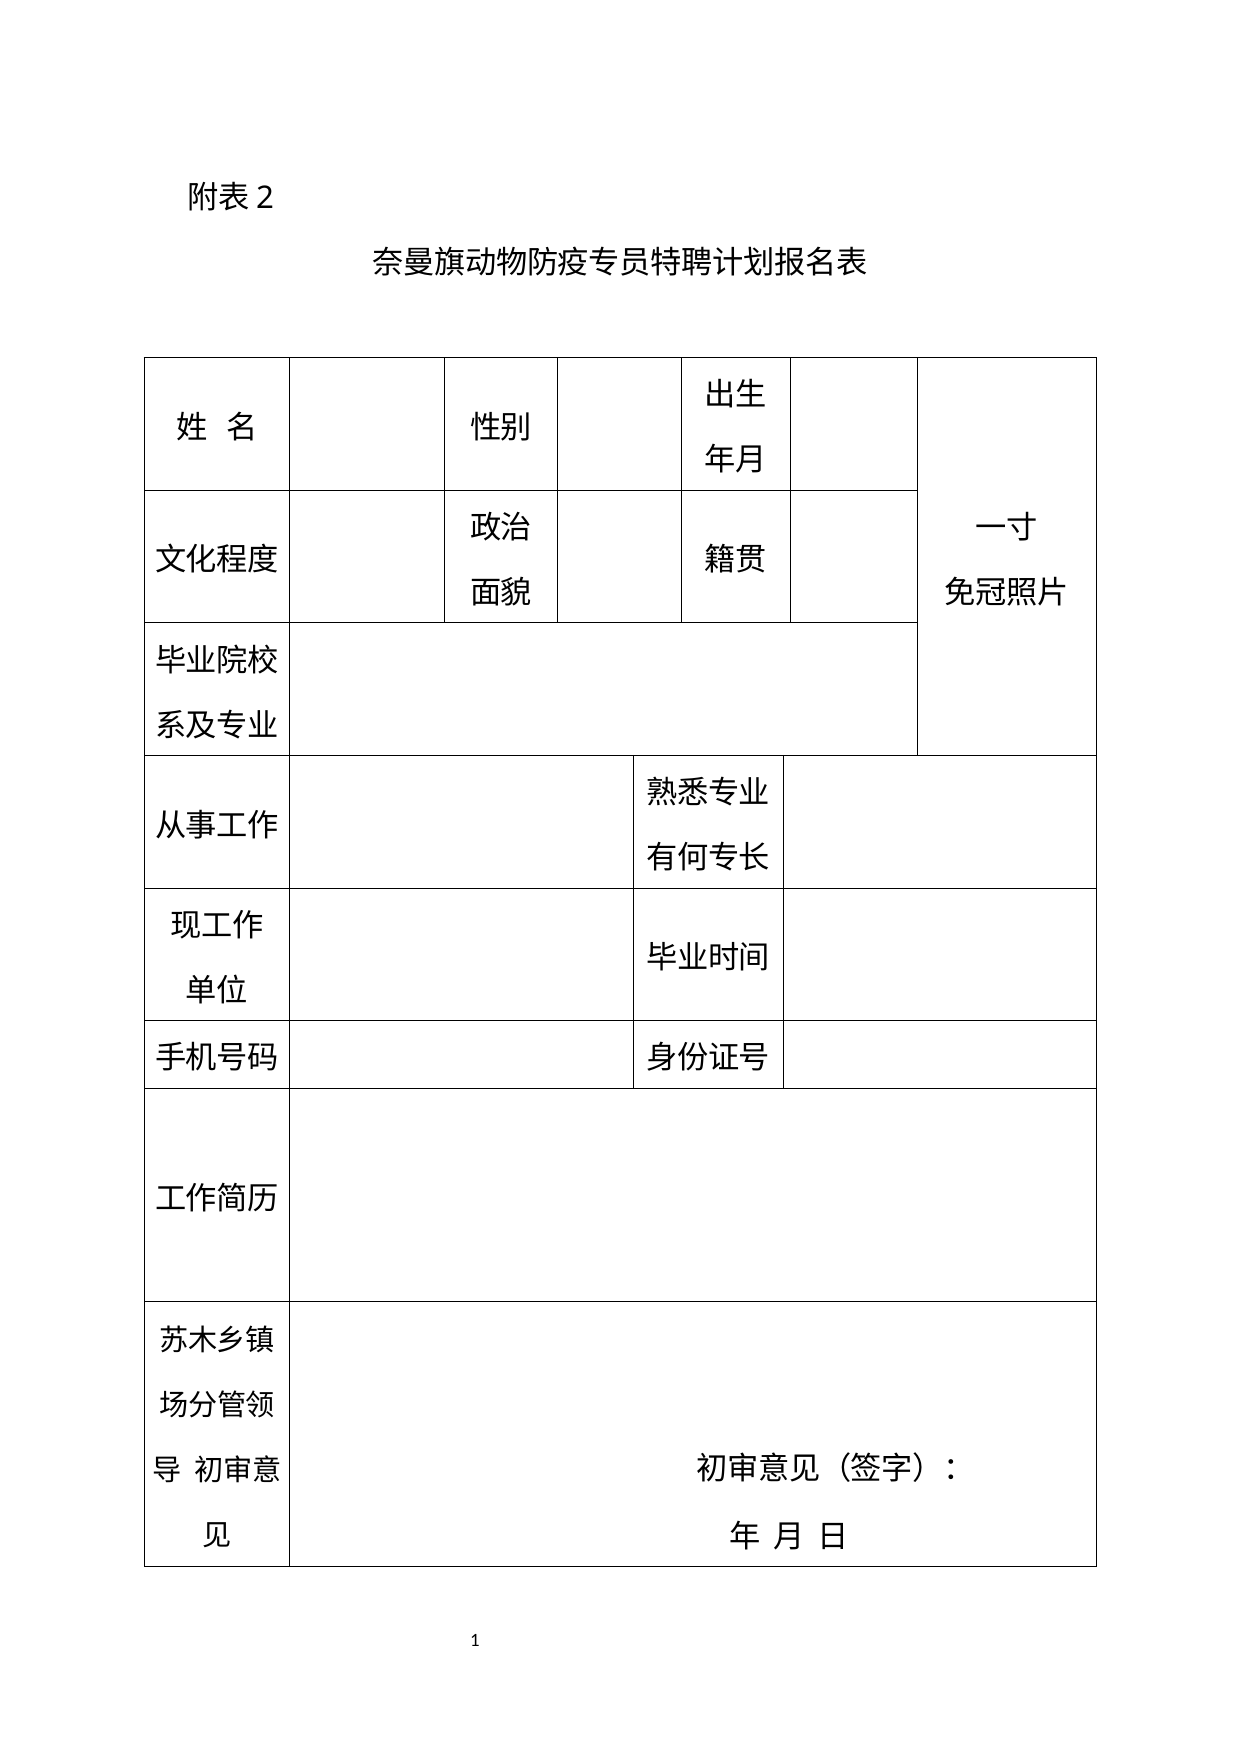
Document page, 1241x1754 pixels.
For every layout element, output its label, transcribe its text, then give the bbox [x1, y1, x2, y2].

table_cell 手机号码 [145, 1021, 289, 1088]
table_header 性别 [445, 358, 557, 489]
table_cell [290, 1021, 633, 1088]
table_cell [558, 491, 681, 622]
table_header [558, 358, 681, 489]
table_cell 毕业院校 系及专业 [145, 623, 289, 755]
table_cell [290, 491, 444, 622]
table_header 姓 名 [145, 358, 289, 489]
table_header [791, 358, 917, 489]
text 附表2 [187, 162, 1053, 227]
text 奈曼旗动物防疫专员特聘计划报名表 [187, 227, 1053, 292]
table_cell 籍贯 [682, 491, 790, 622]
table_header 一寸 免冠照片 [918, 358, 1096, 755]
table_cell 初审意见（签字）： [290, 1302, 1096, 1499]
table_header 出生 年月 [682, 358, 790, 489]
table_cell 苏木乡镇场分管领导 初审意见 [145, 1302, 289, 1566]
table_cell 政治 面貌 [445, 491, 557, 622]
table_cell 现工作 单位 [145, 889, 289, 1020]
table_cell [290, 756, 633, 887]
table_cell 年 月 日 [290, 1499, 1096, 1566]
table_cell [784, 1021, 1096, 1088]
table_cell [290, 623, 917, 755]
table_header [290, 358, 444, 489]
table_cell [784, 756, 1096, 887]
table_cell 毕业时间 [634, 889, 783, 1020]
table_cell 文化程度 [145, 491, 289, 622]
table_cell 从事工作 [145, 756, 289, 887]
table_cell 工作简历 [145, 1089, 289, 1301]
table_cell [784, 889, 1096, 1020]
table_cell 熟悉专业 有何专长 [634, 756, 783, 887]
table_cell [791, 491, 917, 622]
table_cell [290, 1089, 1096, 1301]
table_cell [290, 889, 633, 1020]
table_cell 身份证号 [634, 1021, 783, 1088]
